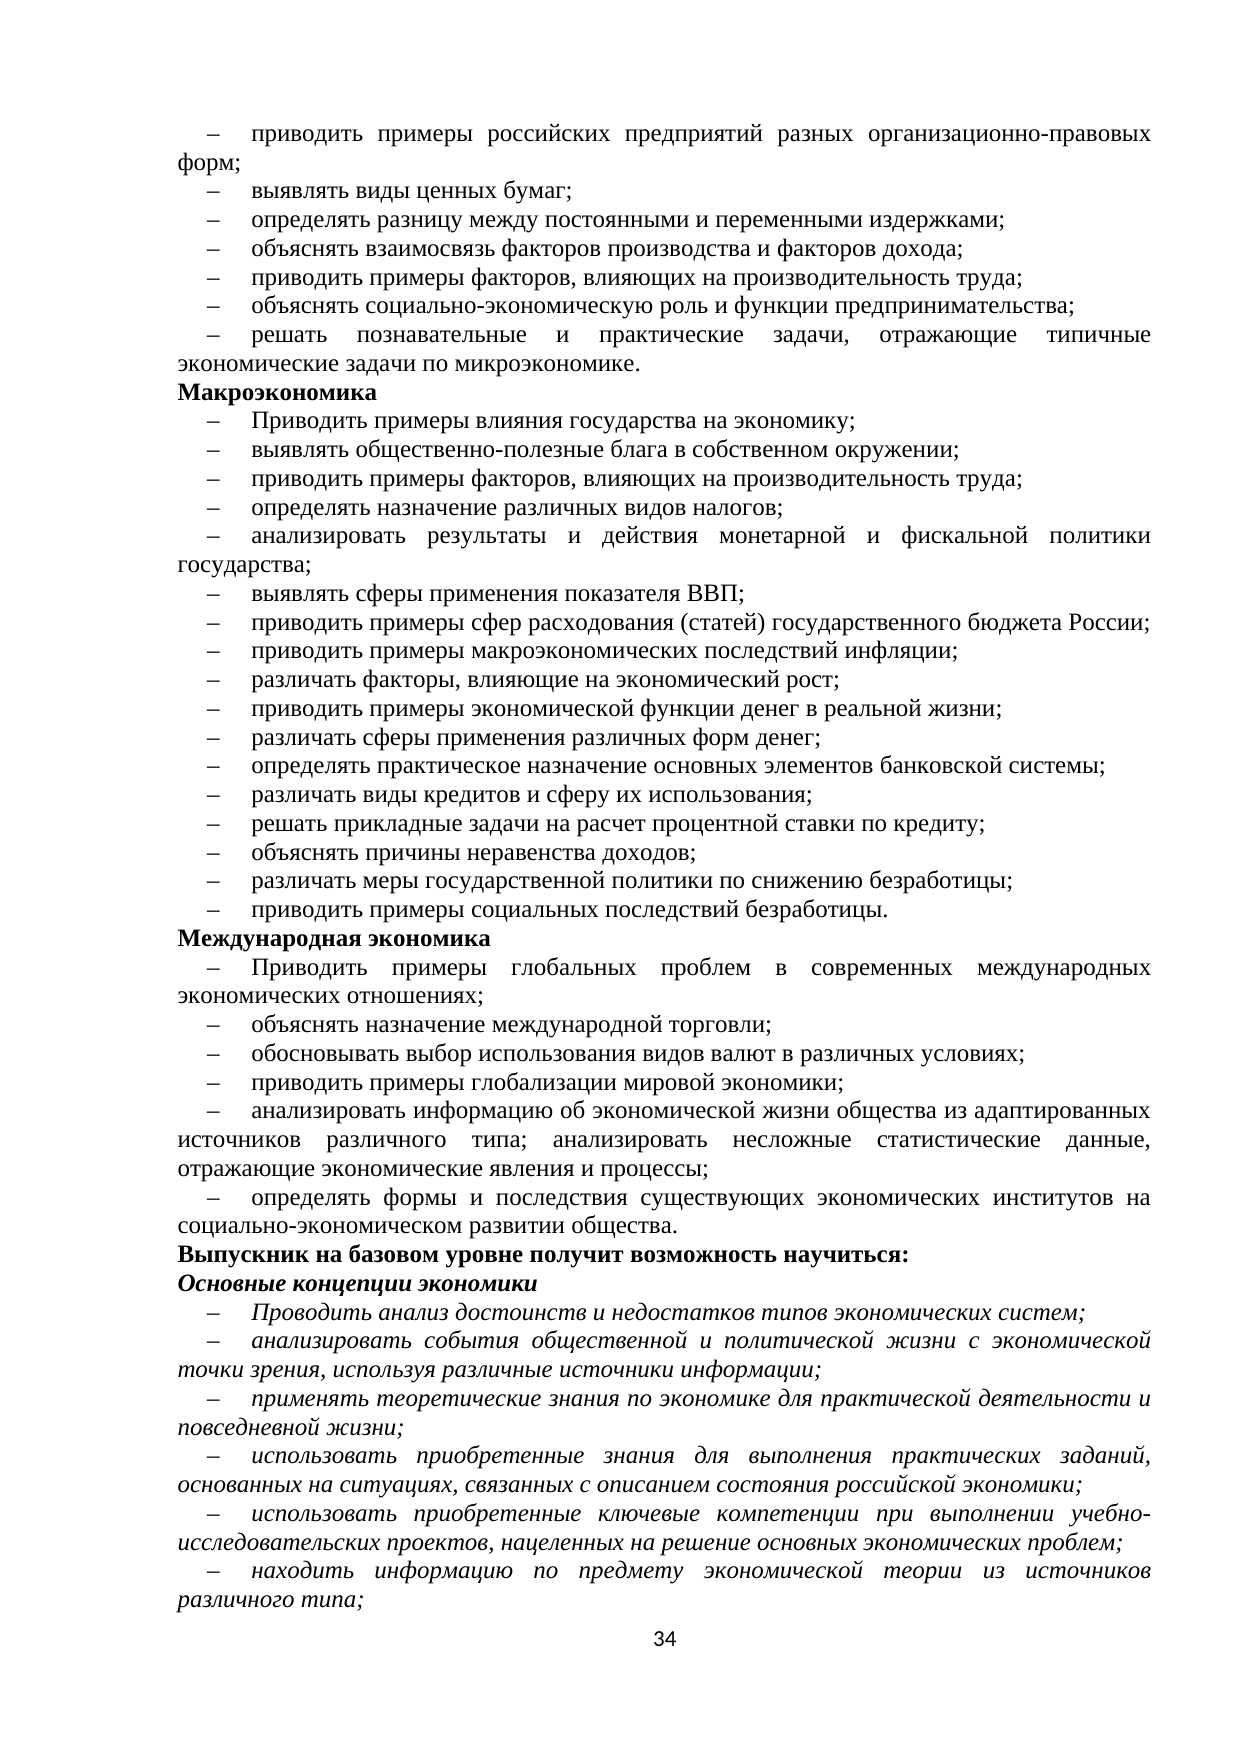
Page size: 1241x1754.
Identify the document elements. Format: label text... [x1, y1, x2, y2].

text Основные концепции экономики [177, 1268, 1152, 1297]
text выявлять общественно-полезные блага в собственном окружении; [177, 434, 1152, 463]
text определять формы и последствия существующих экономических институтов на социально-экономическом развитии общества. [177, 1182, 1152, 1239]
text выявлять сферы применения показателя ВВП; [177, 578, 1152, 607]
text решать прикладные задачи на расчет процентной ставки по кредиту; [177, 808, 1152, 837]
text решать познавательные и практические задачи, отражающие типичные экономические задачи по микроэкономике. [177, 319, 1152, 377]
text использовать приобретенные знания для выполнения практических заданий, основанных на ситуациях, связанных с описанием состояния российской экономики; [177, 1441, 1152, 1498]
text анализировать результаты и действия монетарной и фискальной политики государства; [177, 521, 1152, 578]
text приводить примеры факторов, влияющих на производительность труда; [177, 262, 1152, 291]
text приводить примеры социальных последствий безработицы. [177, 894, 1152, 923]
text анализировать информацию об экономической жизни общества из адаптированных источников различного типа; анализировать несложные статистические данные, отражающие экономические явления и процессы; [177, 1096, 1152, 1182]
text различать сферы применения различных форм денег; [177, 722, 1152, 751]
text Приводить примеры влияния государства на экономику; [177, 406, 1152, 434]
text находить информацию по предмету экономической теории из источников различного типа; [177, 1556, 1152, 1613]
text обосновывать выбор использования видов валют в различных условиях; [177, 1038, 1152, 1067]
text приводить примеры российских предприятий разных организационно-правовых форм; [177, 118, 1152, 176]
text приводить примеры сфер расходования (статей) государственного бюджета России; [177, 607, 1152, 636]
text применять теоретические знания по экономике для практической деятельности и повседневной жизни; [177, 1383, 1152, 1441]
text определять назначение различных видов налогов; [177, 492, 1152, 521]
text объяснять взаимосвязь факторов производства и факторов дохода; [177, 233, 1152, 262]
text различать факторы, влияющие на экономический рост; [177, 664, 1152, 693]
text выявлять виды ценных бумаг; [177, 176, 1152, 204]
text приводить примеры глобализации мировой экономики; [177, 1067, 1152, 1096]
text анализировать события общественной и политической жизни с экономической точки зрения, используя различные источники информации; [177, 1326, 1152, 1383]
text объяснять причины неравенства доходов; [177, 837, 1152, 866]
text Международная экономика [177, 923, 1152, 952]
text Проводить анализ достоинств и недостатков типов экономических систем; [177, 1297, 1152, 1326]
text Макроэкономика [177, 377, 1152, 406]
text приводить примеры экономической функции денег в реальной жизни; [177, 693, 1152, 722]
text использовать приобретенные ключевые компетенции при выполнении учебно-исследовательских проектов, нацеленных на решение основных экономических проблем; [177, 1498, 1152, 1556]
text различать виды кредитов и сферу их использования; [177, 779, 1152, 808]
text различать меры государственной политики по снижению безработицы; [177, 866, 1152, 894]
text приводить примеры макроэкономических последствий инфляции; [177, 636, 1152, 664]
text объяснять социально-экономическую роль и функции предпринимательства; [177, 291, 1152, 319]
text определять практическое назначение основных элементов банковской системы; [177, 751, 1152, 779]
text объяснять назначение международной торговли; [177, 1009, 1152, 1038]
text определять разницу между постоянными и переменными издержками; [177, 204, 1152, 233]
text Выпускник на базовом уровне получит возможность научиться: [177, 1239, 1152, 1268]
text приводить примеры факторов, влияющих на производительность труда; [177, 463, 1152, 492]
text Приводить примеры глобальных проблем в современных международных экономических отношениях; [177, 952, 1152, 1009]
